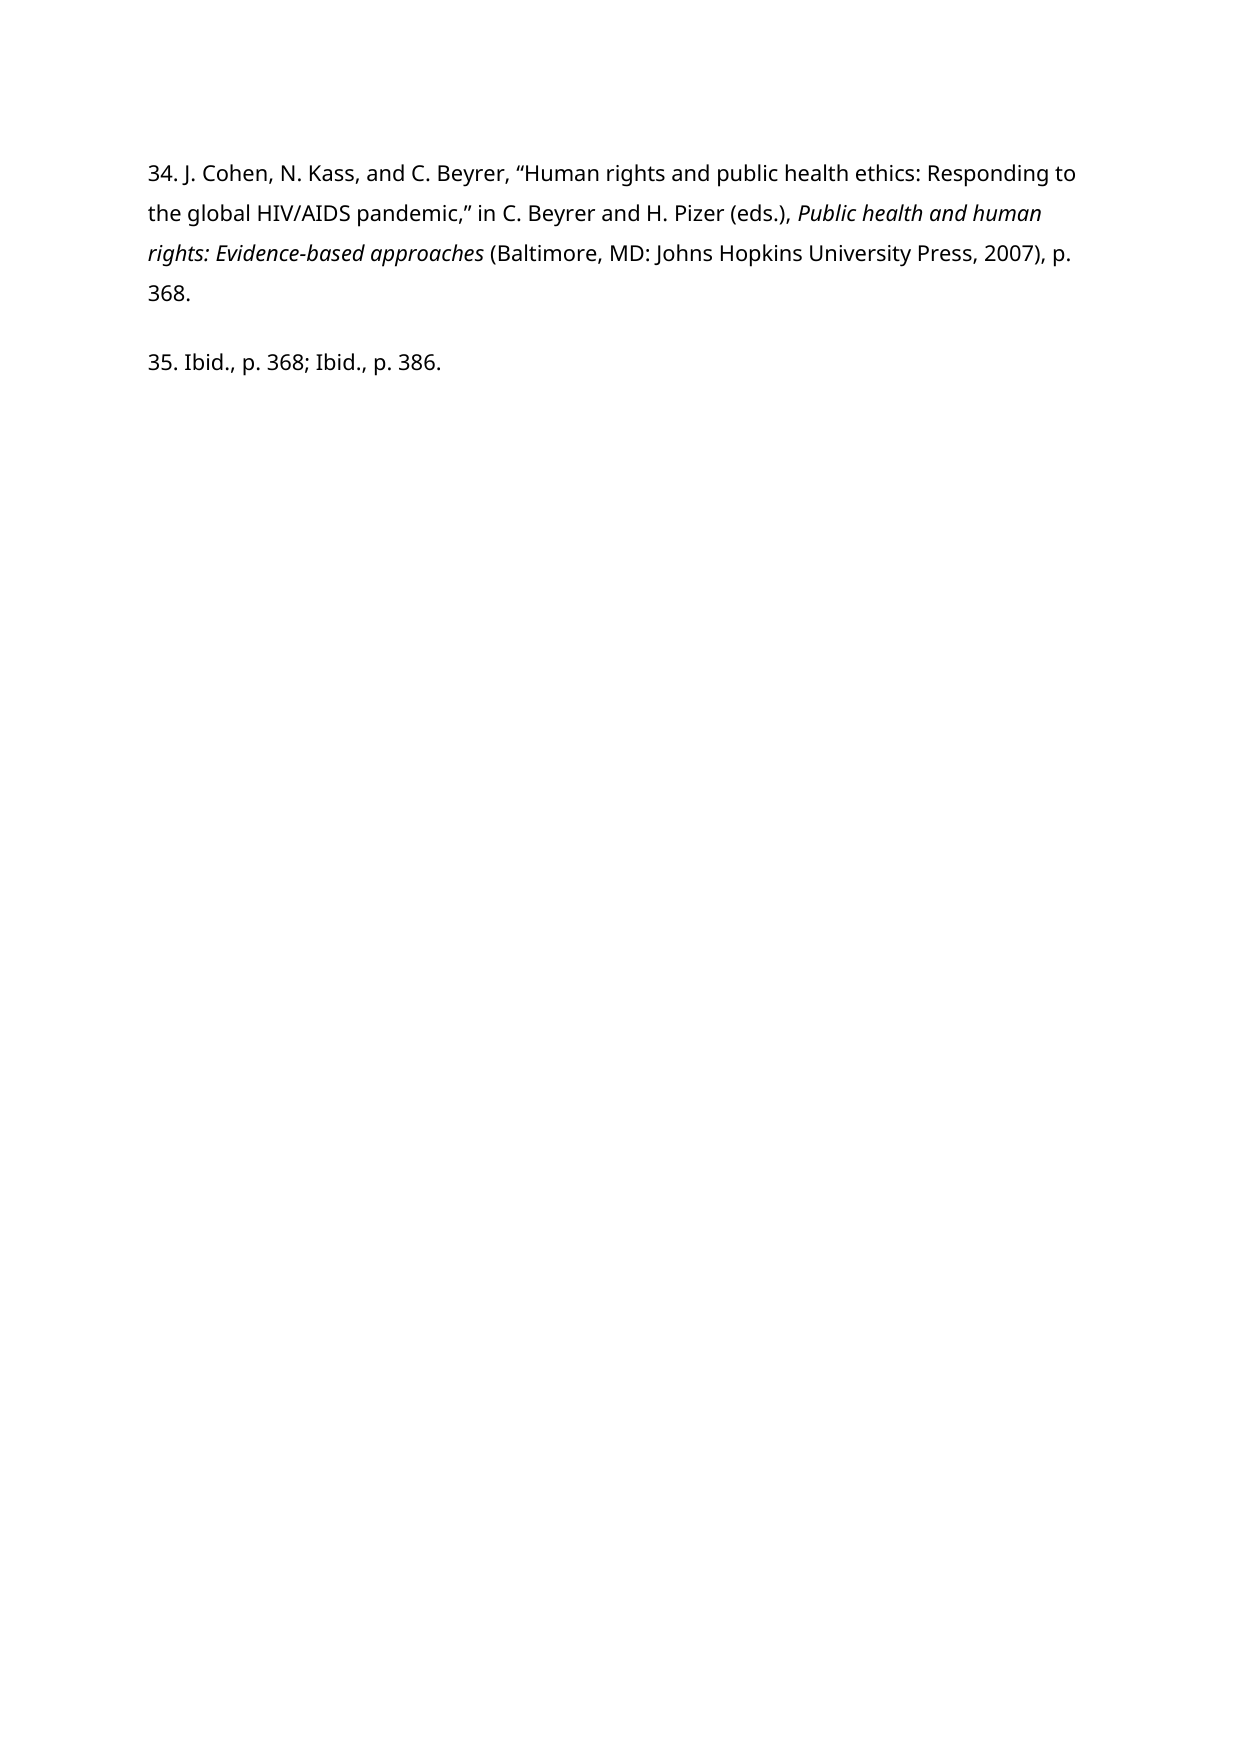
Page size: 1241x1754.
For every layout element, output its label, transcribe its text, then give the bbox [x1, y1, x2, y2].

text 34. J. Cohen, N. Kass, and C. Beyrer, “Human rights and public health ethics: Responding to the global HIV/AIDS pandemic,” in C. Beyrer and H. Pizer (eds.), Public health and human rights: Evidence-based approaches (Baltimore, MD: Johns Hopkins University Press, 2007), p. 368. [148, 148, 1093, 308]
text 35. Ibid., p. 368; Ibid., p. 386. [148, 337, 1093, 377]
